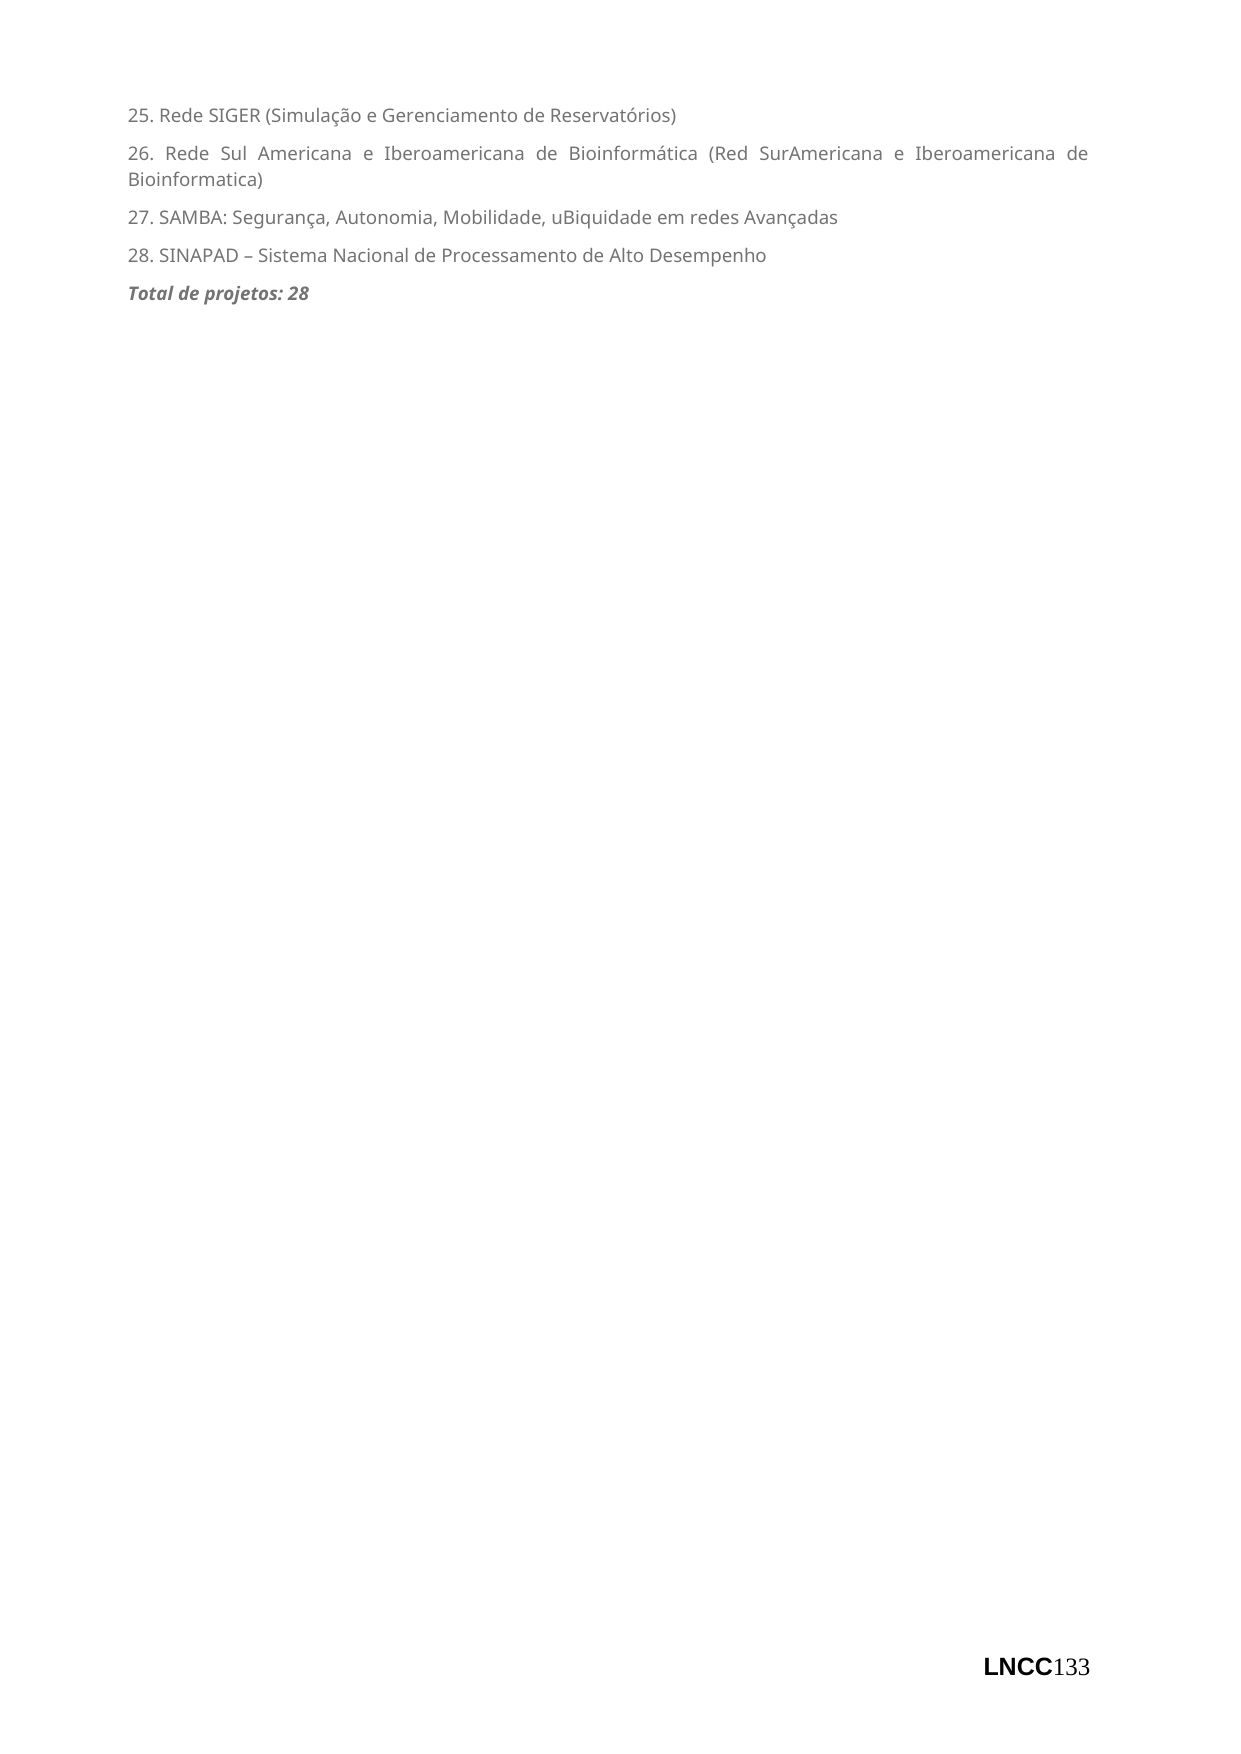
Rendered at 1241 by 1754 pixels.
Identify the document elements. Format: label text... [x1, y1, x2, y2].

text 26. Rede Sul Americana e Iberoamericana de Bioinformática (Red SurAmericana e Iberoamericana de Bioinformatica) [128, 141, 1090, 192]
text 25. Rede SIGER (Simulação e Gerenciamento de Reservatórios) [128, 102, 1090, 128]
text Total de projetos: 28 [128, 280, 1090, 306]
text 28. SINAPAD – Sistema Nacional de Processamento de Alto Desempenho [128, 242, 1090, 268]
text 27. SAMBA: Segurança, Autonomia, Mobilidade, uBiquidade em redes Avançadas [128, 204, 1090, 229]
